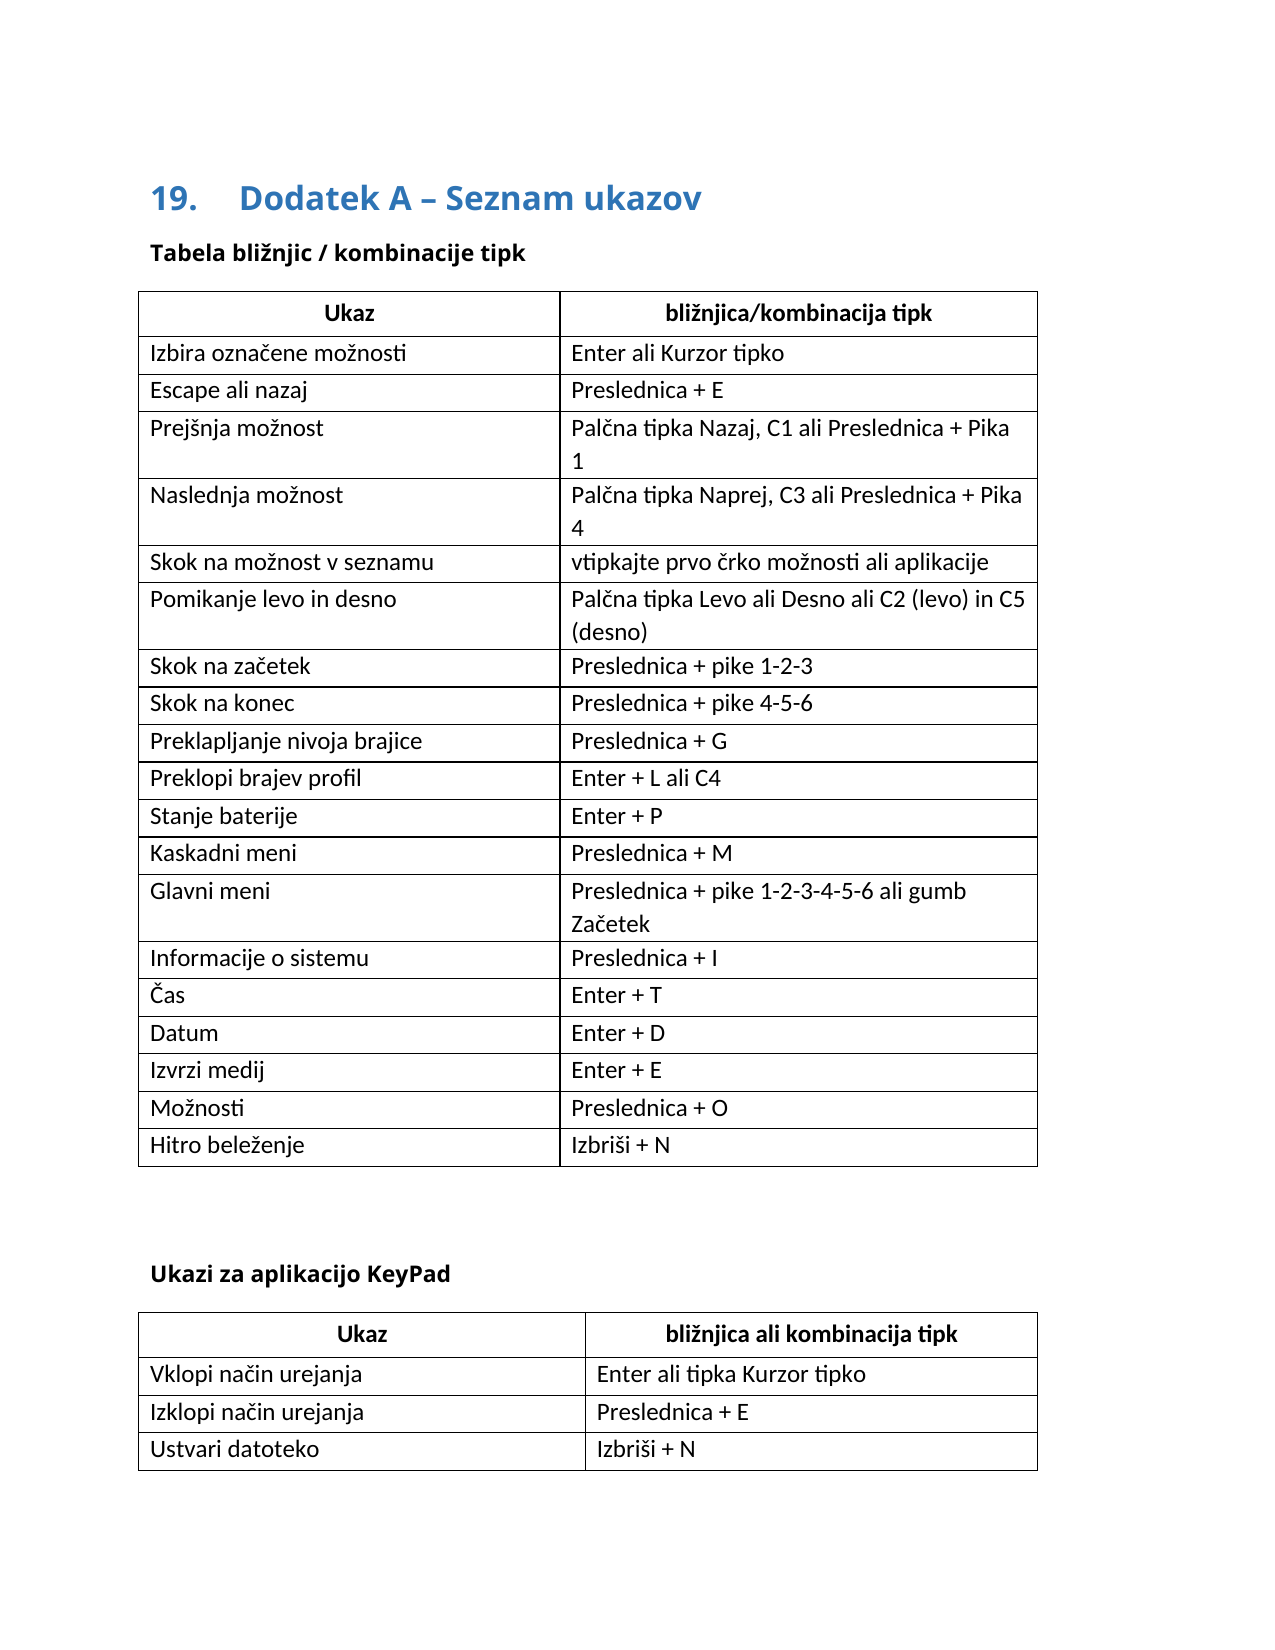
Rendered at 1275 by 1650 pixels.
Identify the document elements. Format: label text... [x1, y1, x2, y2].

table_header bližnjica/kombinacija tipk [561, 292, 1037, 336]
table_cell Preslednica + pike 4-5-6 [561, 688, 1037, 724]
text Tabela bližnjic / kombinacije tipk [150, 236, 1125, 268]
table_cell Naslednja možnost [139, 479, 559, 544]
subtitle Dodatek A – Seznam ukazov [150, 175, 1125, 220]
table_header Ukaz [139, 1313, 585, 1357]
table_cell Glavni meni [139, 875, 559, 941]
table_cell Pomikanje levo in desno [139, 583, 559, 649]
table_cell Prejšnja možnost [139, 412, 559, 478]
table_header Ukaz [139, 292, 559, 336]
table_cell Enter ali Kurzor tipko [561, 337, 1037, 373]
table_cell Vklopi način urejanja [139, 1358, 585, 1394]
table_cell Informacije o sistemu [139, 942, 559, 978]
table_cell Enter + P [561, 800, 1037, 836]
table_cell Skok na možnost v seznamu [139, 546, 559, 582]
table_cell Preslednica + O [561, 1092, 1037, 1128]
table_cell Enter + L ali C4 [561, 763, 1037, 799]
table_cell Palčna tipka Nazaj, C1 ali Preslednica + Pika 1 [561, 412, 1037, 478]
table_cell Izvrzi medij [139, 1054, 559, 1091]
table_cell Ustvari datoteko [139, 1433, 585, 1469]
table_cell Preklapljanje nivoja brajice [139, 725, 559, 761]
table_cell Preslednica + I [561, 942, 1037, 978]
table_cell Čas [139, 979, 559, 1016]
table_cell Preslednica + E [586, 1396, 1037, 1432]
table_cell Enter + T [561, 979, 1037, 1016]
table_cell Palčna tipka Levo ali Desno ali C2 (levo) in C5 (desno) [561, 583, 1037, 649]
table_cell Enter + E [561, 1054, 1037, 1091]
table_cell Preslednica + M [561, 838, 1037, 874]
table_cell Stanje baterije [139, 800, 559, 836]
table_cell Enter + D [561, 1017, 1037, 1053]
table_cell Hitro beleženje [139, 1129, 559, 1166]
table_cell Izbriši + N [586, 1433, 1037, 1469]
table_cell Preslednica + G [561, 725, 1037, 761]
table_cell Možnosti [139, 1092, 559, 1128]
table_cell Skok na začetek [139, 650, 559, 686]
table_cell Izbira označene možnosti [139, 337, 559, 373]
table_header bližnjica ali kombinacija tipk [586, 1313, 1037, 1357]
table_cell Izbriši + N [561, 1129, 1037, 1166]
table_cell Preklopi brajev profil [139, 763, 559, 799]
table_cell Escape ali nazaj [139, 375, 559, 411]
text Ukazi za aplikacijo KeyPad [150, 1257, 1125, 1289]
table_cell Preslednica + pike 1-2-3 [561, 650, 1037, 686]
table_cell Kaskadni meni [139, 838, 559, 874]
table_cell Datum [139, 1017, 559, 1053]
table_cell vtipkajte prvo črko možnosti ali aplikacije [561, 546, 1037, 582]
table_cell Izklopi način urejanja [139, 1396, 585, 1432]
table_cell Skok na konec [139, 688, 559, 724]
table_cell Preslednica + E [561, 375, 1037, 411]
table_cell Preslednica + pike 1-2-3-4-5-6 ali gumb Začetek [561, 875, 1037, 941]
table_cell Enter ali tipka Kurzor tipko [586, 1358, 1037, 1394]
table_cell Palčna tipka Naprej, C3 ali Preslednica + Pika 4 [561, 479, 1037, 544]
